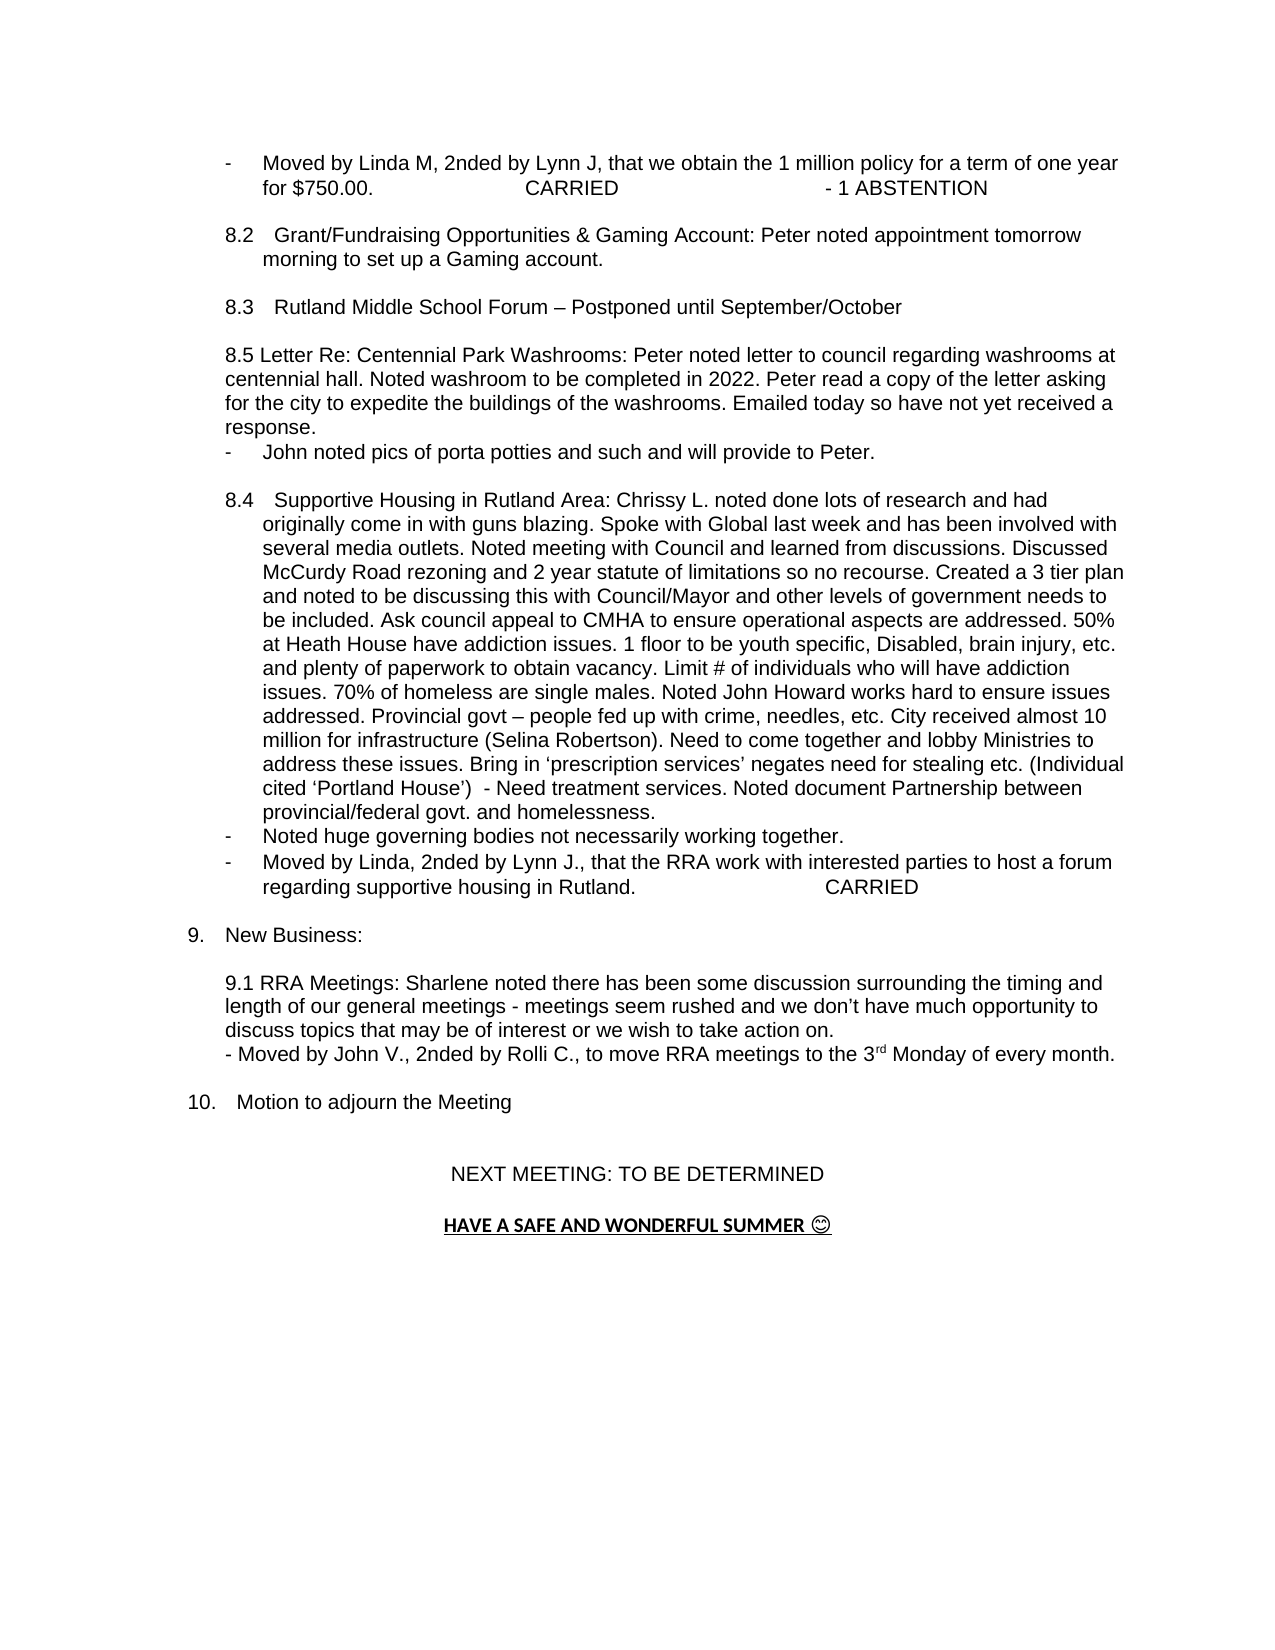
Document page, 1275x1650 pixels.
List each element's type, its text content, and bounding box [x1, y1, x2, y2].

text - Moved by John V., 2nded by Rolli C., to move RRA meetings to the 3rd Monday of every month. [225, 1042, 1125, 1066]
list Moved by Linda M, 2nded by Lynn J, that we obtain the 1 million policy for a term of one year for $750.00. CARRIED - 1 ABSTENTION [225, 150, 1125, 199]
list Motion to adjourn the Meeting [187, 1090, 1125, 1114]
list Moved by Linda, 2nded by Lynn J., that the RRA work with interested parties to host a forum regarding supportive housing in Rutland. CARRIED [225, 849, 1125, 898]
list John noted pics of porta potties and such and will provide to Peter. [225, 439, 1125, 464]
list Supportive Housing in Rutland Area: Chrissy L. noted done lots of research and had originally come in with guns blazing. Spoke with Global last week and has been involved with several media outlets. Noted meeting with Council and learned from discussions. Discussed McCurdy Road rezoning and 2 year statute of limitations so no recourse. Created a 3 tier plan and noted to be discussing this with Council/Mayor and other levels of government needs to be included. Ask council appeal to CMHA to ensure operational aspects are addressed. 50% at Heath House have addiction issues. 1 floor to be youth specific, Disabled, brain injury, etc. and plenty of paperwork to obtain vacancy. Limit # of individuals who will have addiction issues. 70% of homeless are single males. Noted John Howard works hard to ensure issues addressed. Provincial govt – people fed up with crime, needles, etc. City received almost 10 million for infrastructure (Selina Robertson). Need to come together and lobby Ministries to address these issues. Bring in ‘prescription services’ negates need for stealing etc. (Individual cited ‘Portland House’) - Need treatment services. Noted document Partnership between provincial/federal govt. and homelessness. [225, 488, 1125, 824]
text NEXT MEETING: TO BE DETERMINED [150, 1162, 1125, 1186]
list Grant/Fundraising Opportunities & Gaming Account: Peter noted appointment tomorrow morning to set up a Gaming account. [225, 223, 1125, 271]
text HAVE A SAFE AND WONDERFUL SUMMER [150, 1210, 1125, 1238]
text 9.1 RRA Meetings: Sharlene noted there has been some discussion surrounding the timing and length of our general meetings - meetings seem rushed and we don’t have much opportunity to discuss topics that may be of interest or we wish to take action on. [225, 970, 1125, 1042]
text 8.5 Letter Re: Centennial Park Washrooms: Peter noted letter to council regarding washrooms at centennial hall. Noted washroom to be completed in 2022. Peter read a copy of the letter asking for the city to expedite the buildings of the washrooms. Emailed today so have not yet received a response. [225, 343, 1125, 439]
list Noted huge governing bodies not necessarily working together. [225, 824, 1125, 849]
list Rutland Middle School Forum – Postponed until September/October [225, 295, 1125, 319]
list New Business: [187, 922, 1125, 946]
